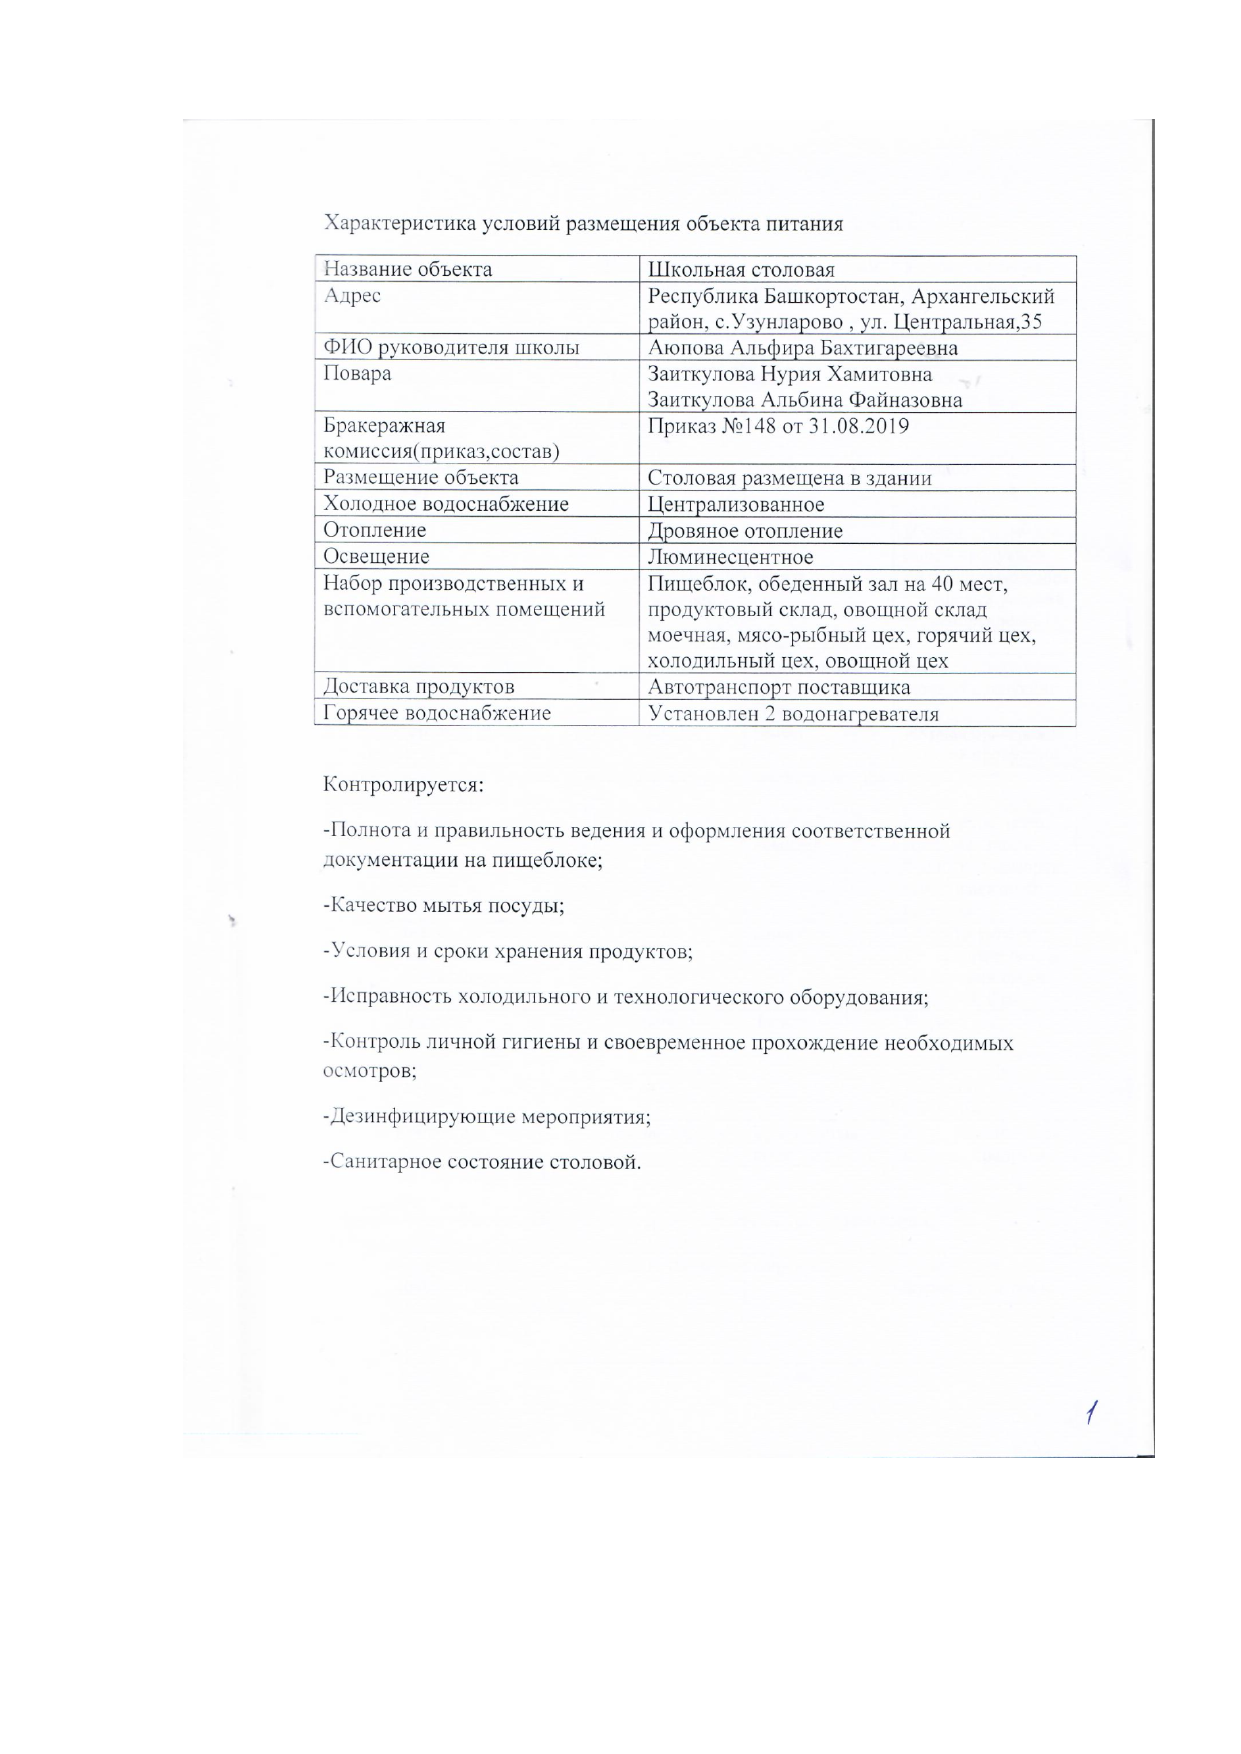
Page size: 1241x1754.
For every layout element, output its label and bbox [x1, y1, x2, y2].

picture [182, 120, 1155, 1456]
